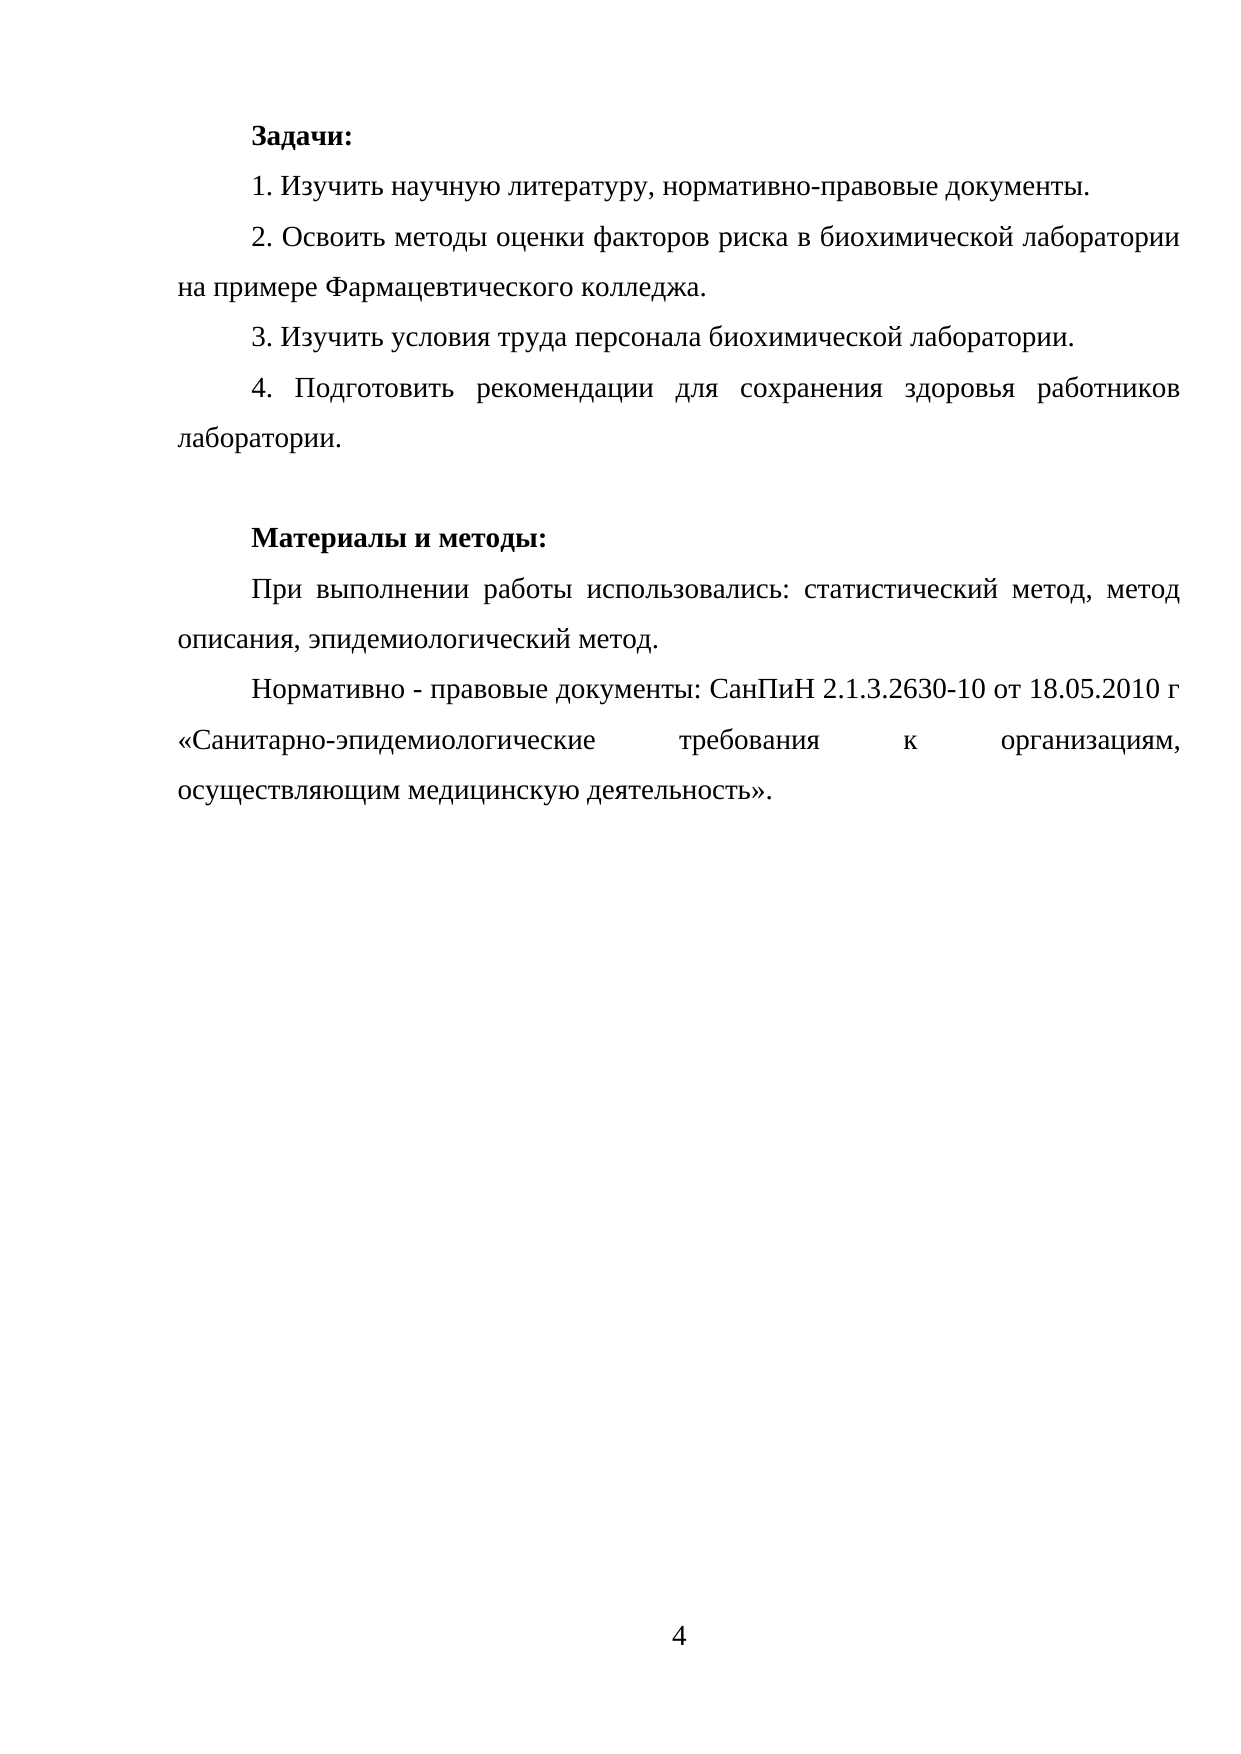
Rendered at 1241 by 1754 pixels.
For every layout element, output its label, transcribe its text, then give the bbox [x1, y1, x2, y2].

text При выполнении работы использовались: статистический метод, метод описания, эпидемиологический метод. [177, 571, 1181, 655]
text Задачи: [177, 118, 1181, 152]
text Материалы и методы: [177, 521, 1181, 554]
text Нормативно - правовые документы: СанПиН 2.1.3.2630-10 от 18.05.2010 г «Санитарно-эпидемиологические требования к организациям, осуществляющим медицинскую деятельность». [177, 672, 1181, 806]
text 1. Изучить научную литературу, нормативно-правовые документы. [177, 168, 1181, 202]
text 3. Изучить условия труда персонала биохимической лаборатории. [177, 319, 1181, 353]
text 4. Подготовить рекомендации для сохранения здоровья работников лаборатории. [177, 370, 1181, 453]
text 2. Освоить методы оценки факторов риска в биохимической лаборатории на примере Фармацевтического колледжа. [177, 219, 1181, 303]
